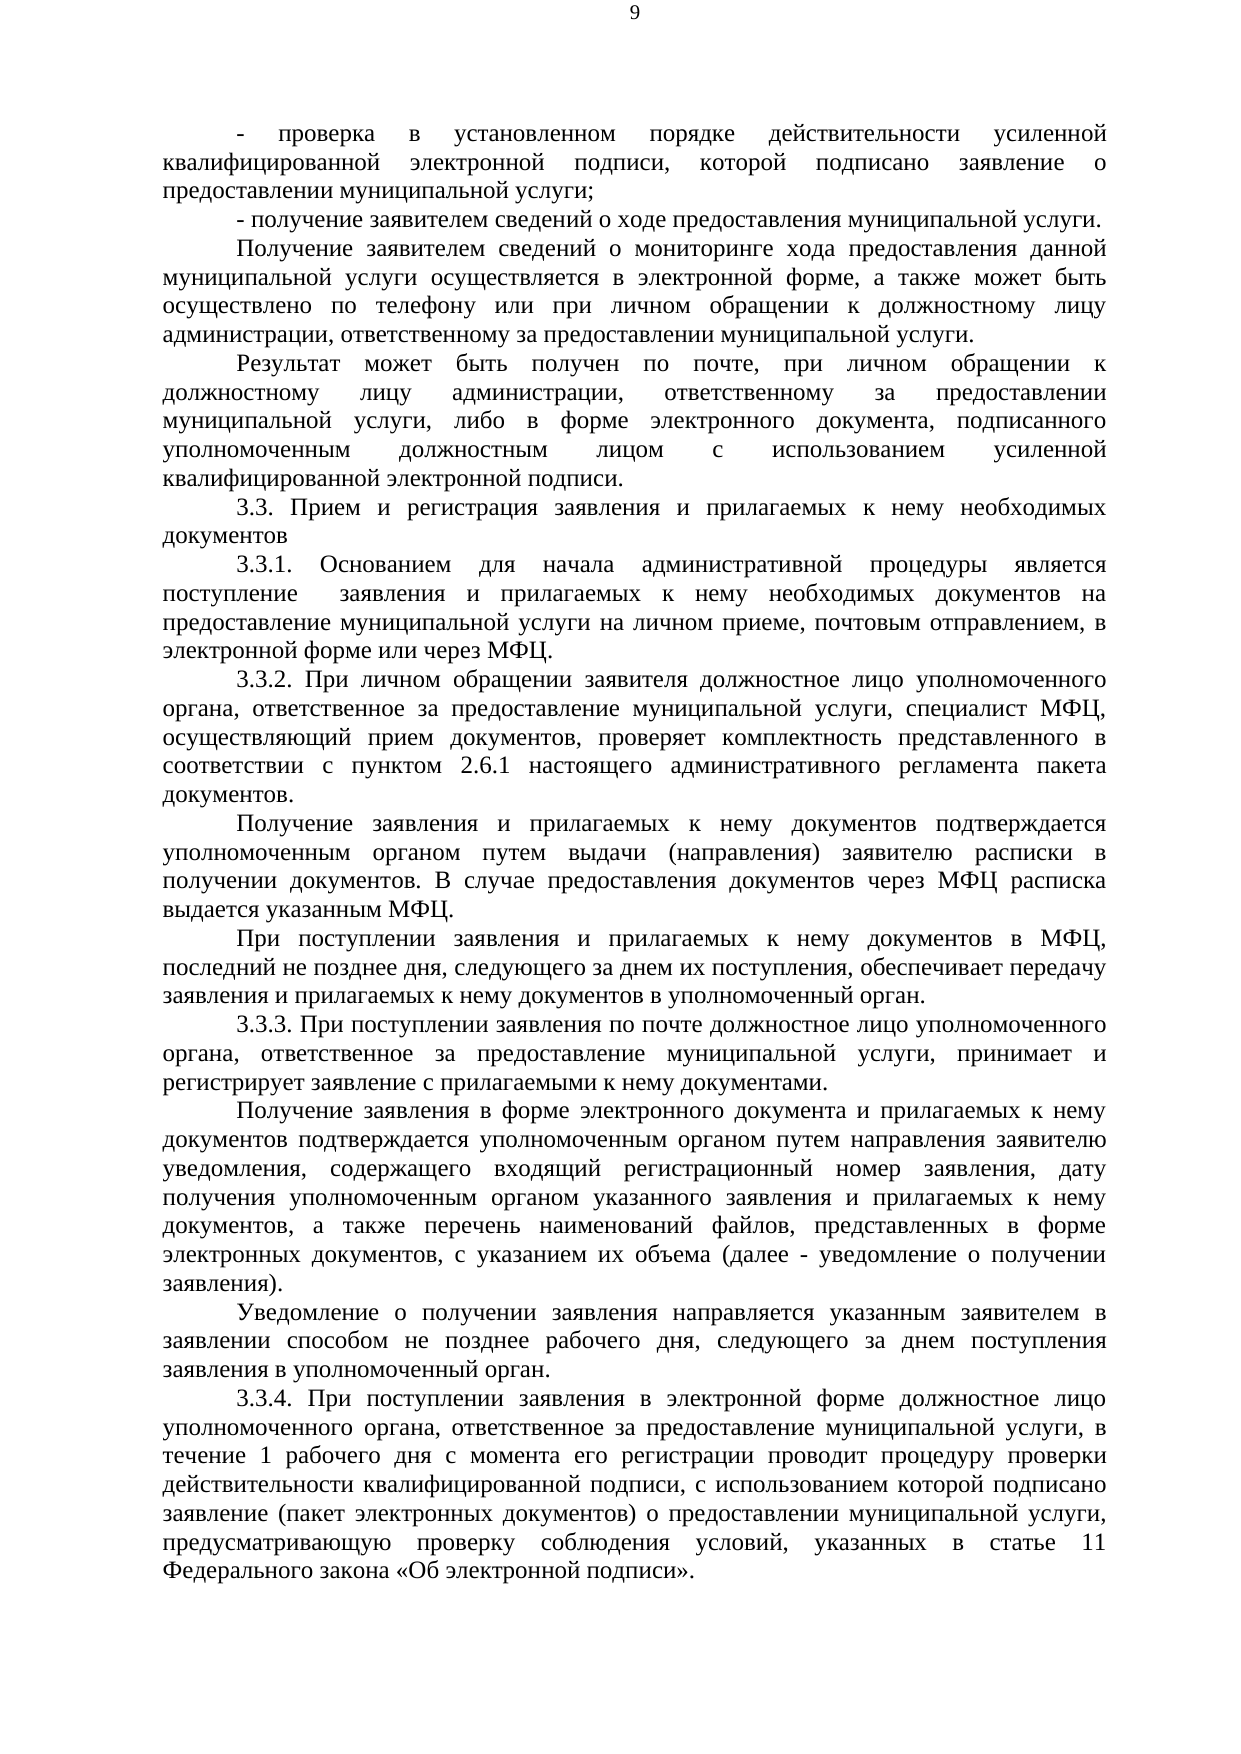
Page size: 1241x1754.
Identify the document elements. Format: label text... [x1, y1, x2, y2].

text Уведомление о получении заявления направляется указанным заявителем в заявлении способом не позднее рабочего дня, следующего за днем поступления заявления в уполномоченный орган. [162, 1297, 1107, 1383]
text 3.3.1. Основанием для начала административной процедуры является поступление заявления и прилагаемых к нему необходимых документов на предоставление муниципальной услуги на личном приеме, почтовым отправлением, в электронной форме или через МФЦ. [162, 549, 1107, 664]
text Получение заявителем сведений о мониторинге хода предоставления данной муниципальной услуги осуществляется в электронной форме, а также может быть осуществлено по телефону или при личном обращении к должностному лицу администрации, ответственному за предоставлении муниципальной услуги. [162, 233, 1107, 348]
text 3.3.3. При поступлении заявления по почте должностное лицо уполномоченного органа, ответственное за предоставление муниципальной услуги, принимает и регистрирует заявление с прилагаемыми к нему документами. [162, 1009, 1107, 1096]
text 3.3.2. При личном обращении заявителя должностное лицо уполномоченного органа, ответственное за предоставление муниципальной услуги, специалист МФЦ, осуществляющий прием документов, проверяет комплектность представленного в соответствии с пунктом 2.6.1 настоящего административного регламента пакета документов. [162, 664, 1107, 808]
text Результат может быть получен по почте, при личном обращении к должностному лицу администрации, ответственному за предоставлении муниципальной услуги, либо в форме электронного документа, подписанного уполномоченным должностным лицом с использованием усиленной квалифицированной электронной подписи. [162, 348, 1107, 492]
text 3.3. Прием и регистрация заявления и прилагаемых к нему необходимых документов [162, 492, 1107, 549]
text - проверка в установленном порядке действительности усиленной квалифицированной электронной подписи, которой подписано заявление о предоставлении муниципальной услуги; [162, 118, 1107, 204]
text При поступлении заявления и прилагаемых к нему документов в МФЦ, последний не позднее дня, следующего за днем их поступления, обеспечивает передачу заявления и прилагаемых к нему документов в уполномоченный орган. [162, 923, 1107, 1009]
text Получение заявления и прилагаемых к нему документов подтверждается уполномоченным органом путем выдачи (направления) заявителю расписки в получении документов. В случае предоставления документов через МФЦ расписка выдается указанным МФЦ. [162, 808, 1107, 923]
text 3.3.4. При поступлении заявления в электронной форме должностное лицо уполномоченного органа, ответственное за предоставление муниципальной услуги, в течение 1 рабочего дня с момента его регистрации проводит процедуру проверки действительности квалифицированной подписи, с использованием которой подписано заявление (пакет электронных документов) о предоставлении муниципальной услуги, предусматривающую проверку соблюдения условий, указанных в статье 11 Федерального закона «Об электронной подписи». [162, 1383, 1107, 1584]
text Получение заявления в форме электронного документа и прилагаемых к нему документов подтверждается уполномоченным органом путем направления заявителю уведомления, содержащего входящий регистрационный номер заявления, дату получения уполномоченным органом указанного заявления и прилагаемых к нему документов, а также перечень наименований файлов, представленных в форме электронных документов, с указанием их объема (далее - уведомление о получении заявления). [162, 1096, 1107, 1297]
text - получение заявителем сведений о ходе предоставления муниципальной услуги. [162, 204, 1107, 233]
